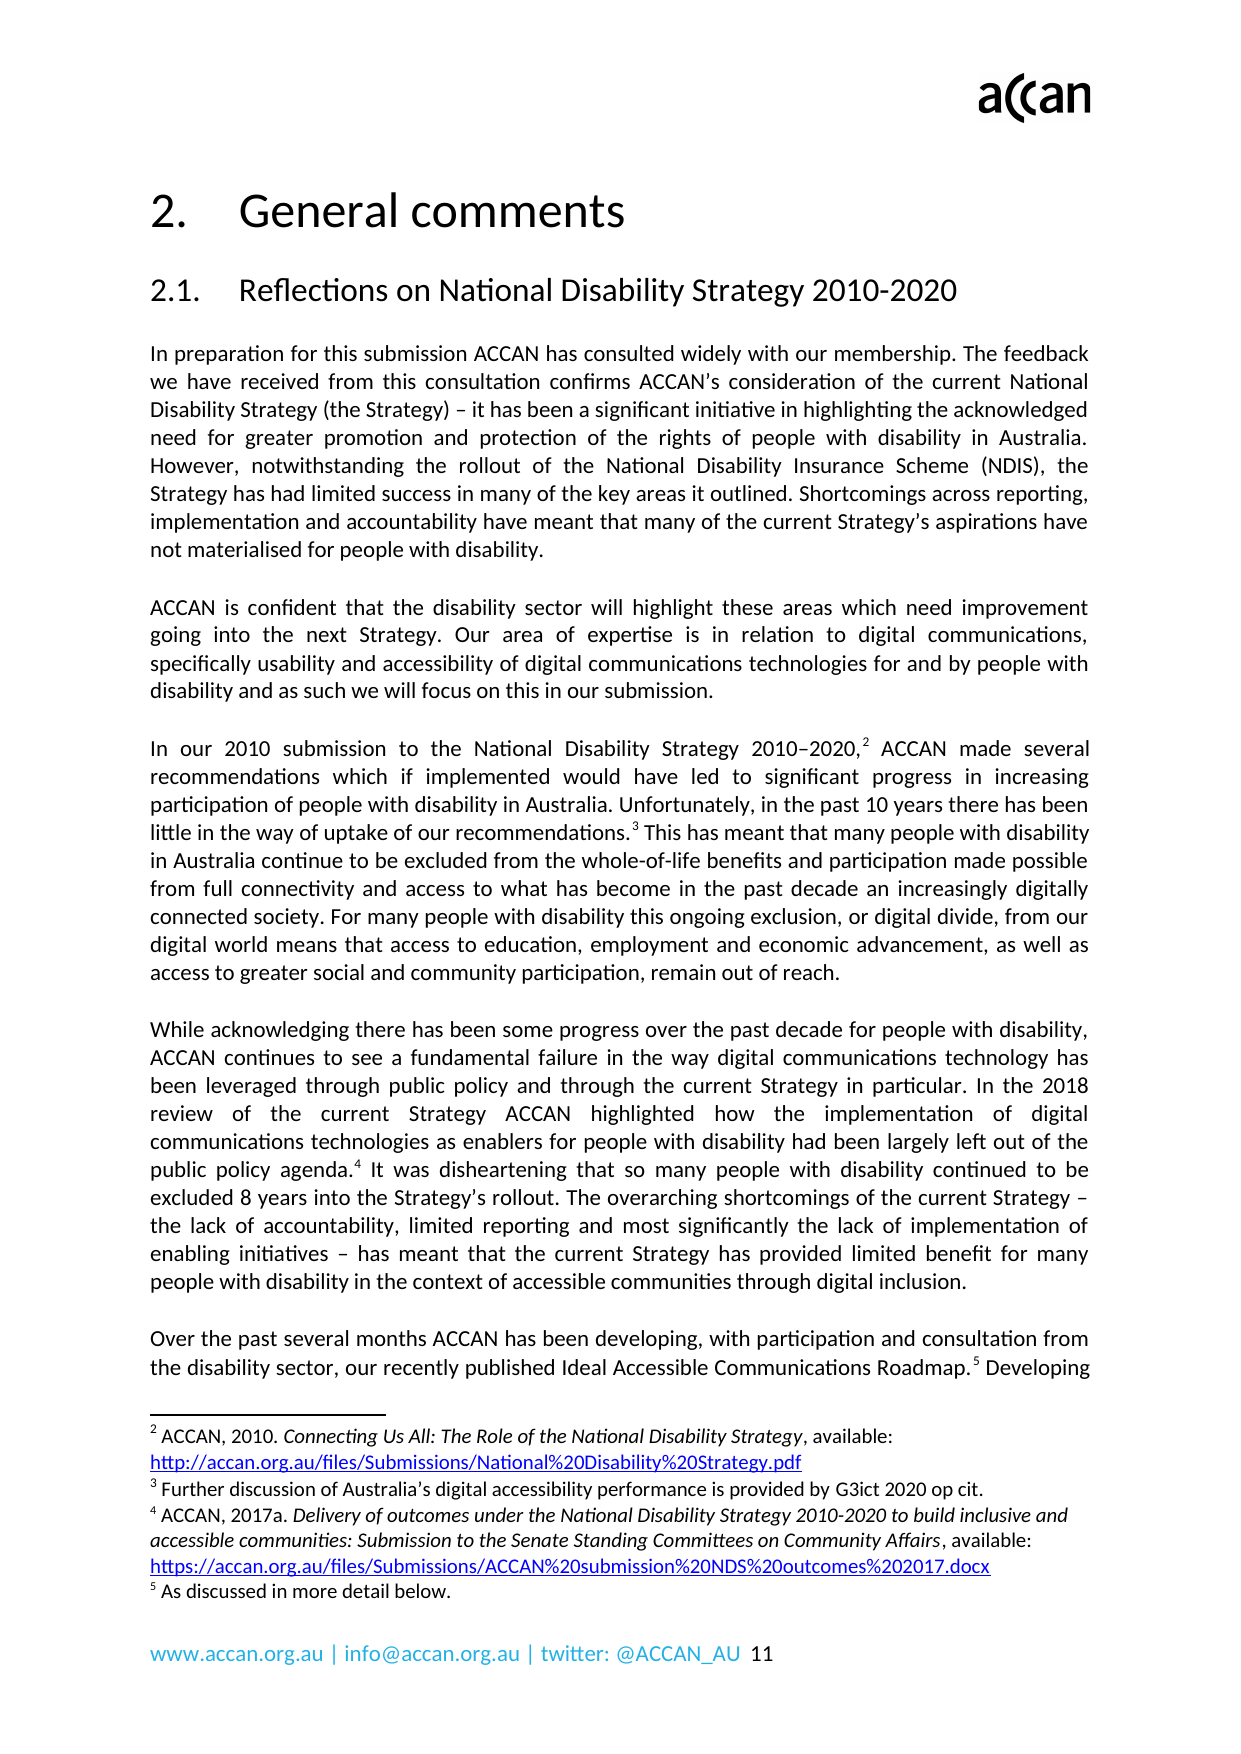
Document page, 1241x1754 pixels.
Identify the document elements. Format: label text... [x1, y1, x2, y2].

subtitle Reflections on National Disability Strategy 2010-2020 [150, 269, 1090, 310]
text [150, 1324, 1090, 1381]
text While acknowledging there has been some progress over the past decade for people with disability, ACCAN continues to see a fundamental failure in the way digital communications technology has been leveraged through public policy and through the current Strategy in particular. In the 2018 review of the current Strategy ACCAN highlighted how the implementation of digital communications technologies as enablers for people with disability had been largely left out of the public policy agenda. It was disheartening that so many people with disability continued to be excluded 8 years into the Strategy’s rollout. The overarching shortcomings of the current Strategy – the lack of accountability, limited reporting and most significantly the lack of implementation of enabling initiatives – has meant that the current Strategy has provided limited benefit for many people with disability in the context of accessible communities through digital inclusion. [150, 1015, 1090, 1295]
picture [978, 73, 1091, 123]
text ACCAN is confident that the disability sector will highlight these areas which need improvement going into the next Strategy. Our area of expertise is in relation to digital communications, specifically usability and accessibility of digital communications technologies for and by people with disability and as such we will focus on this in our submission. [150, 593, 1090, 705]
text In preparation for this submission ACCAN has consulted widely with our membership. The feedback we have received from this consultation confirms ACCAN’s consideration of the current National Disability Strategy (the Strategy) – it has been a significant initiative in highlighting the acknowledged need for greater promotion and protection of the rights of people with disability in Australia. However, notwithstanding the rollout of the National Disability Insurance Scheme (NDIS), the Strategy has had limited success in many of the key areas it outlined. Shortcomings across reporting, implementation and accountability have meant that many of the current Strategy’s aspirations have not materialised for people with disability. [150, 339, 1090, 563]
text In our 2010 submission to the National Disability Strategy 2010–2020, ACCAN made several recommendations which if implemented would have led to significant progress in increasing participation of people with disability in Australia. Unfortunately, in the past 10 years there has been little in the way of uptake of our recommendations. This has meant that many people with disability in Australia continue to be excluded from the whole-of-life benefits and participation made possible from full connectivity and access to what has become in the past decade an increasingly digitally connected society. For many people with disability this ongoing exclusion, or digital divide, from our digital world means that access to education, employment and economic advancement, as well as access to greater social and community participation, remain out of reach. [150, 734, 1090, 986]
subtitle General comments [150, 179, 1090, 240]
